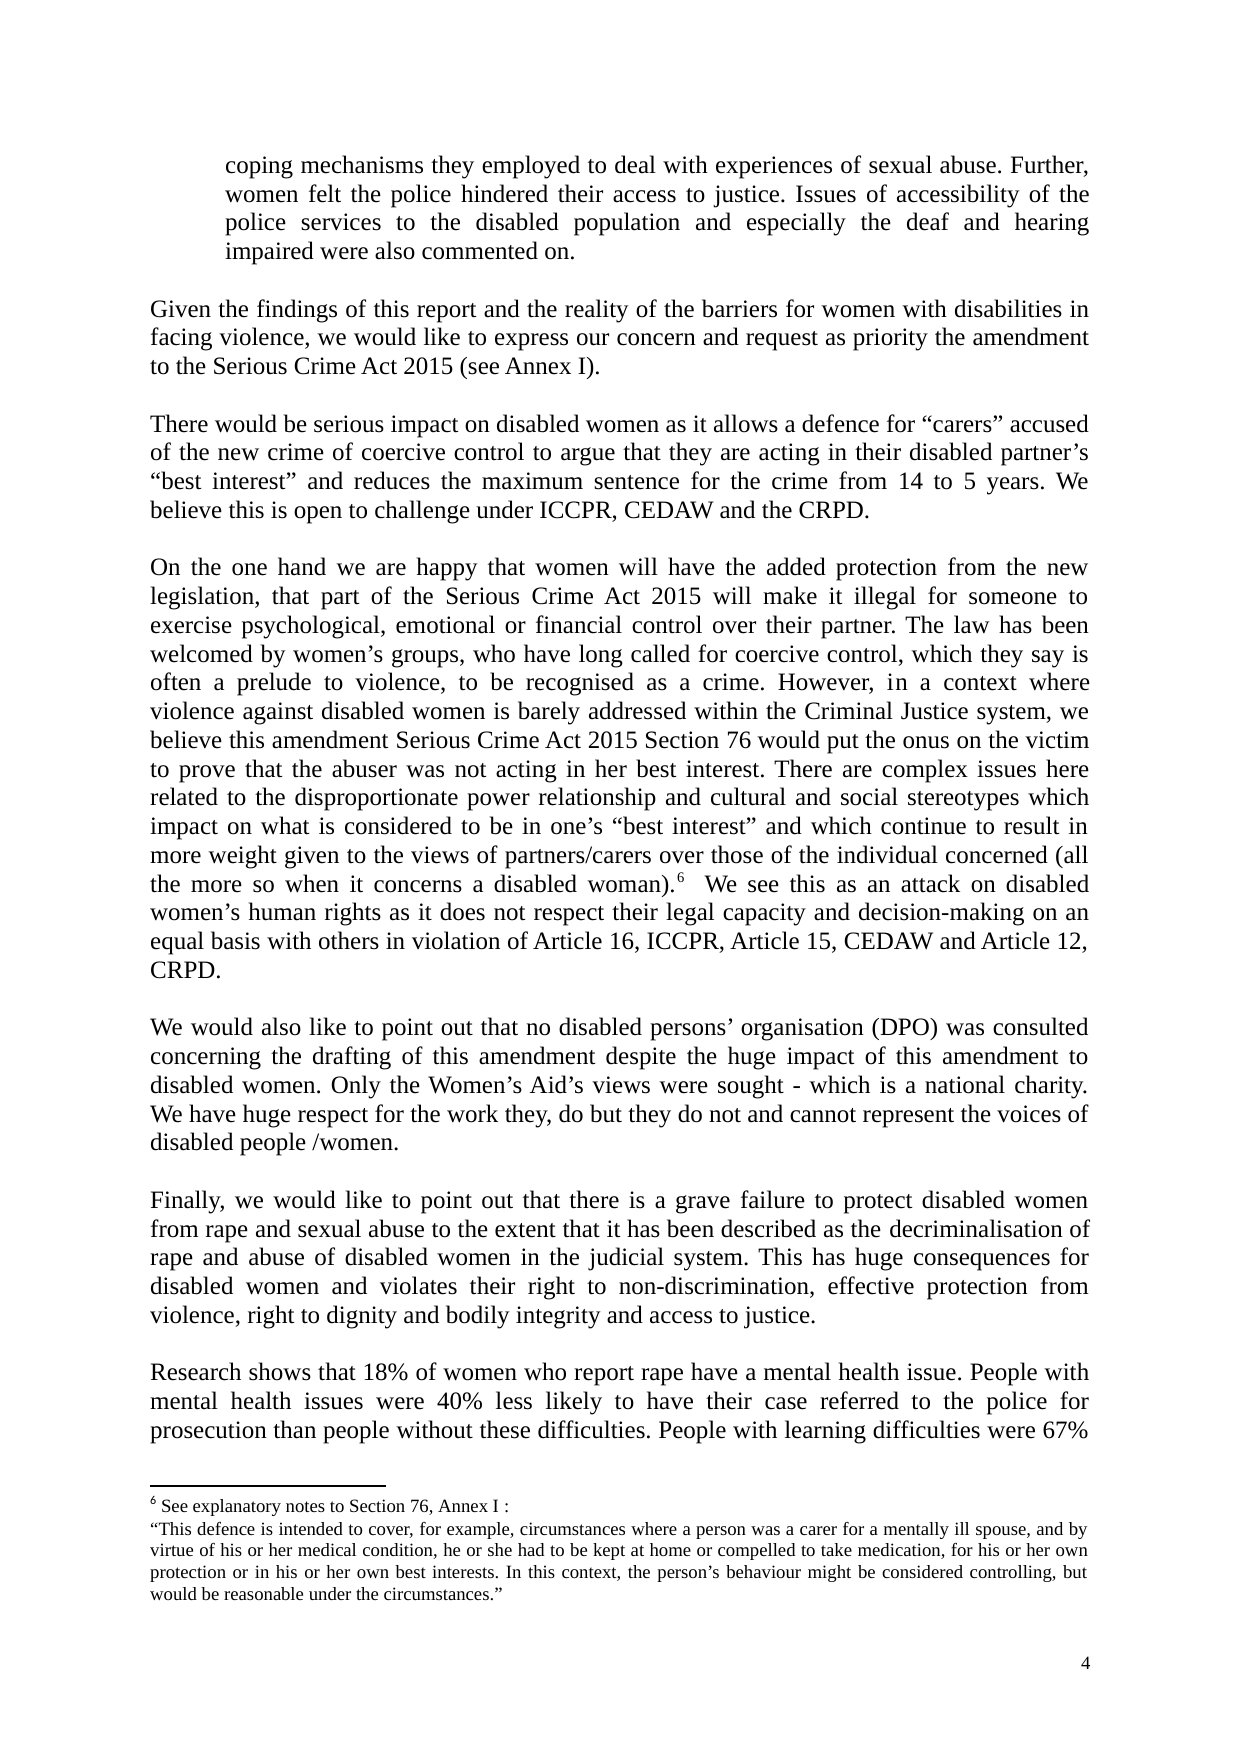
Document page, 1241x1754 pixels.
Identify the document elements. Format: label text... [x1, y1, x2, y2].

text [150, 1357, 1090, 1444]
text On the one hand we are happy that women will have the added protection from the new legislation, that part of the Serious Crime Act 2015 will make it illegal for someone to exercise psychological, emotional or financial control over their partner. The law has been welcomed by women’s groups, who have long called for coercive control, which they say is often a prelude to violence, to be recognised as a crime. However, in a context where violence against disabled women is barely addressed within the Criminal Justice system, we believe this amendment Serious Crime Act 2015 Section 76 would put the onus on the victim to prove that the abuser was not acting in her best interest. There are complex issues here related to the disproportionate power relationship and cultural and social stereotypes which impact on what is considered to be in one’s “best interest” and which continue to result in more weight given to the views of partners/carers over those of the individual concerned (all the more so when it concerns a disabled woman). We see this as an attack on disabled women’s human rights as it does not respect their legal capacity and decision-making on an equal basis with others in violation of Article 16, ICCPR, Article 15, CEDAW and Article 12, CRPD. [150, 552, 1090, 984]
text We would also like to point out that no disabled persons’ organisation (DPO) was consulted concerning the drafting of this amendment despite the huge impact of this amendment to disabled women. Only the Women’s Aid’s views were sought - which is a national charity. We have huge respect for the work they, do but they do not and cannot represent the voices of disabled people /women. [150, 1012, 1090, 1156]
text Finally, we would like to point out that there is a grave failure to protect disabled women from rape and sexual abuse to the extent that it has been described as the decriminalisation of rape and abuse of disabled women in the judicial system. This has huge consequences for disabled women and violates their right to non-discrimination, effective protection from violence, right to dignity and bodily integrity and access to justice. [150, 1156, 1090, 1329]
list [187, 150, 1090, 265]
text Given the findings of this report and the reality of the barriers for women with disabilities in facing violence, we would like to express our concern and request as priority the amendment to the Serious Crime Act 2015 (see Annex I). [150, 294, 1090, 380]
text There would be serious impact on disabled women as it allows a defence for “carers” accused of the new crime of coercive control to argue that they are acting in their disabled partner’s “best interest” and reduces the maximum sentence for the crime from 14 to 5 years. We believe this is open to challenge under ICCPR, CEDAW and the CRPD. [150, 409, 1090, 524]
